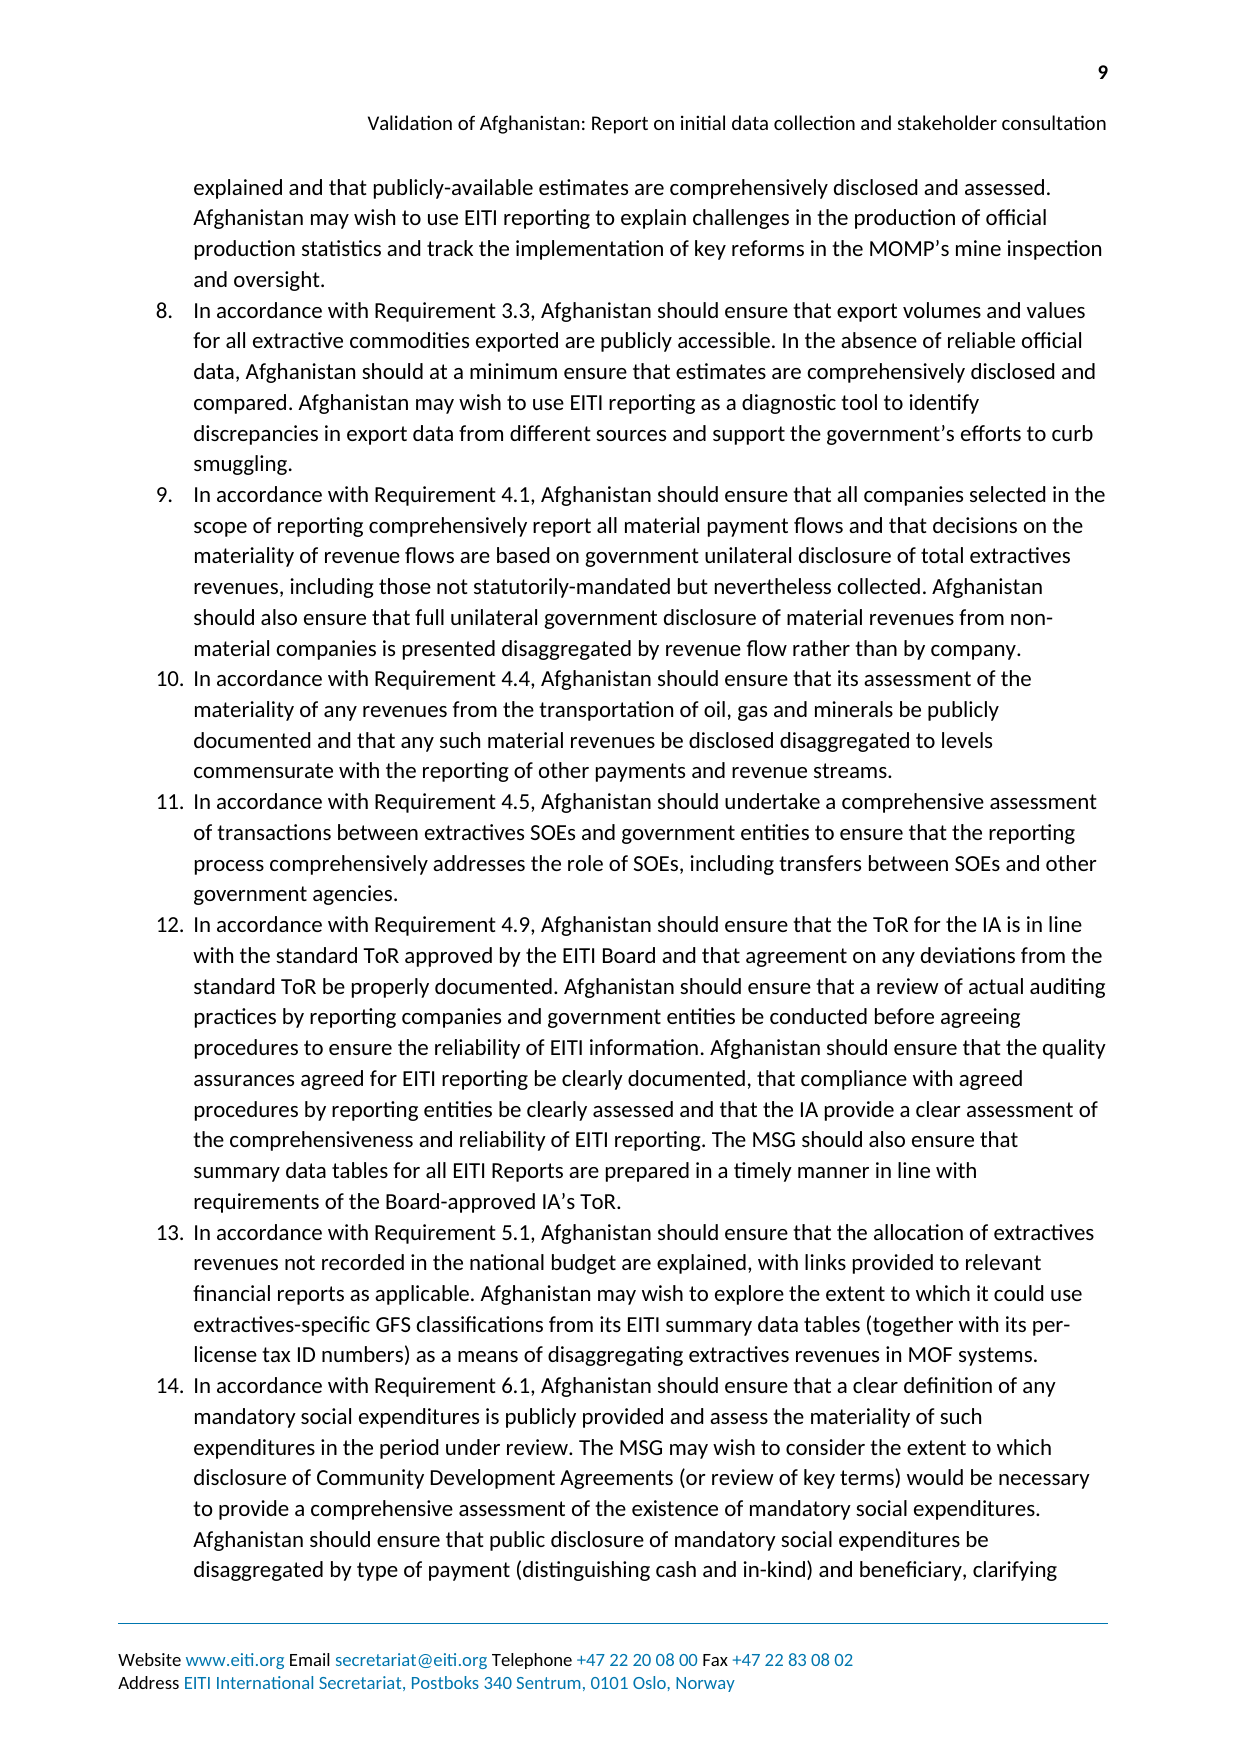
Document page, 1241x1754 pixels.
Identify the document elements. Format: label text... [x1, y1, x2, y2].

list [156, 1371, 1108, 1584]
list In accordance with Requirement 4.5, Afghanistan should undertake a comprehensive assessment of transactions between extractives SOEs and government entities to ensure that the reporting process comprehensively addresses the role of SOEs, including transfers between SOEs and other government agencies. [156, 787, 1108, 908]
picture [732, 1656, 747, 1664]
picture [184, 1677, 190, 1689]
list In accordance with Requirement 4.4, Afghanistan should ensure that its assessment of the materiality of any revenues from the transportation of oil, gas and minerals be publicly documented and that any such material revenues be disclosed disaggregated to levels commensurate with the reporting of other payments and revenue streams. [156, 664, 1108, 785]
list In accordance with Requirement 3.3, Afghanistan should ensure that export volumes and values for all extractive commodities exported are publicly accessible. In the absence of reliable official data, Afghanistan should at a minimum ensure that estimates are comprehensively disclosed and compared. Afghanistan may wish to use EITI reporting as a diagnostic tool to identify discrepancies in export data from different sources and support the government’s efforts to curb smuggling. [156, 296, 1108, 477]
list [156, 173, 1108, 293]
list In accordance with Requirement 4.9, Afghanistan should ensure that the ToR for the IA is in line with the standard ToR approved by the EITI Board and that agreement on any deviations from the standard ToR be properly documented. Afghanistan should ensure that a review of actual auditing practices by reporting companies and government entities be conducted before agreeing procedures to ensure the reliability of EITI information. Afghanistan should ensure that the quality assurances agreed for EITI reporting be clearly documented, that compliance with agreed procedures by reporting entities be clearly assessed and that the IA provide a clear assessment of the comprehensiveness and reliability of EITI reporting. The MSG should also ensure that summary data tables for all EITI Reports are prepared in a timely manner in line with requirements of the Board-approved IA’s ToR. [156, 910, 1108, 1215]
list In accordance with Requirement 5.1, Afghanistan should ensure that the allocation of extractives revenues not recorded in the national budget are explained, with links provided to relevant financial reports as applicable. Afghanistan may wish to explore the extent to which it could use extractives-specific GFS classifications from its EITI summary data tables (together with its per-license tax ID numbers) as a means of disaggregating extractives revenues in MOF systems. [156, 1218, 1108, 1368]
list In accordance with Requirement 4.1, Afghanistan should ensure that all companies selected in the scope of reporting comprehensively report all material payment flows and that decisions on the materiality of revenue flows are based on government unilateral disclosure of total extractives revenues, including those not statutorily-mandated but nevertheless collected. Afghanistan should also ensure that full unilateral government disclosure of material revenues from non-material companies is presented disaggregated by revenue flow rather than by company. [156, 480, 1108, 662]
